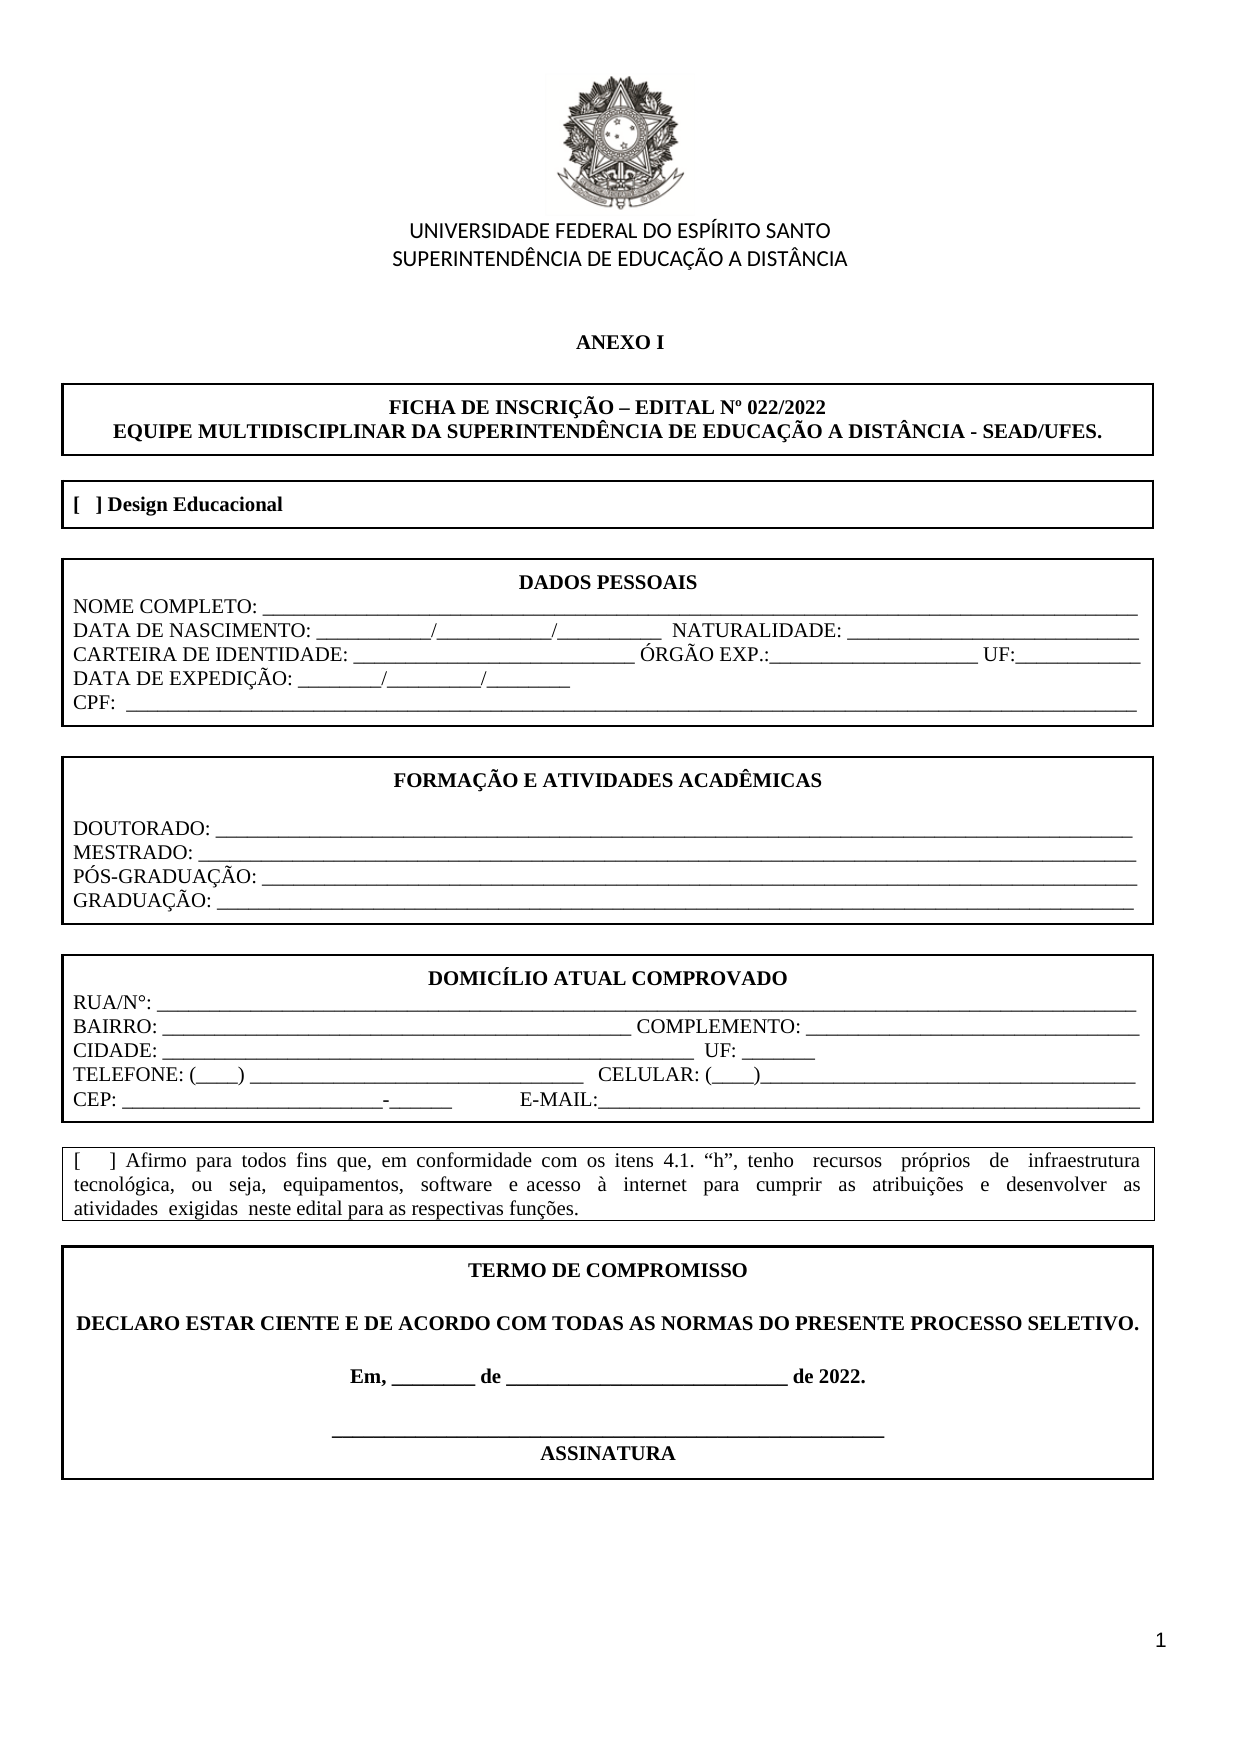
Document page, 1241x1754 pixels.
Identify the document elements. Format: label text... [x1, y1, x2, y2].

text ANEXO I [74, 329, 1166, 354]
table_header DOMICÍLIO ATUAL COMPROVADO RUA/N°: ______________________________________________________________________________________________ BAIRRO: _____________________________________________ COMPLEMENTO: ________________________________ CIDADE: ___________________________________________________ UF: _______ TELEFONE: (____) ________________________________ CELULAR: (____)____________________________________ CEP: _________________________-______ E-MAIL:____________________________________________________ [64, 956, 1152, 1121]
table_header DADOS PESSOAIS NOME COMPLETO: ____________________________________________________________________________________ DATA DE NASCIMENTO: ___________/___________/__________ NATURALIDADE: ____________________________ CARTEIRA DE IDENTIDADE: ___________________________ ÓRGÃO EXP.:____________________ UF:____________ DATA DE EXPEDIÇÃO: ________/_________/________ CPF: _________________________________________________________________________________________________ [64, 560, 1152, 725]
table_header [ ] Design Educacional [64, 482, 1152, 527]
table_header [ ] Afirmo para todos fins que, em conformidade com os itens 4.1. “h”, tenho recursos próprios de infraestrutura tecnológica, ou seja, equipamentos, software e acesso à internet para cumprir as atribuições e desenvolver as atividades exigidas neste edital para as respectivas funções. [63, 1148, 1154, 1220]
table_header FORMAÇÃO E ATIVIDADES ACADÊMICAS DOUTORADO: ________________________________________________________________________________________ MESTRADO: __________________________________________________________________________________________ PÓS-GRADUAÇÃO: ____________________________________________________________________________________ GRADUAÇÃO: ________________________________________________________________________________________ [64, 758, 1152, 923]
picture [545, 73, 695, 216]
table_header FICHA DE INSCRIÇÃO – EDITAL Nº 022/2022 EQUIPE MULTIDISCIPLINAR DA SUPERINTENDÊNCIA DE EDUCAÇÃO A DISTÂNCIA - SEAD/UFES. [64, 385, 1152, 453]
table_header TERMO DE COMPROMISSO DECLARO ESTAR CIENTE E DE ACORDO COM TODAS AS NORMAS DO PRESENTE PROCESSO SELETIVO. Em, ________ de ___________________________ de 2022. _____________________________________________________ ASSINATURA [64, 1248, 1152, 1478]
